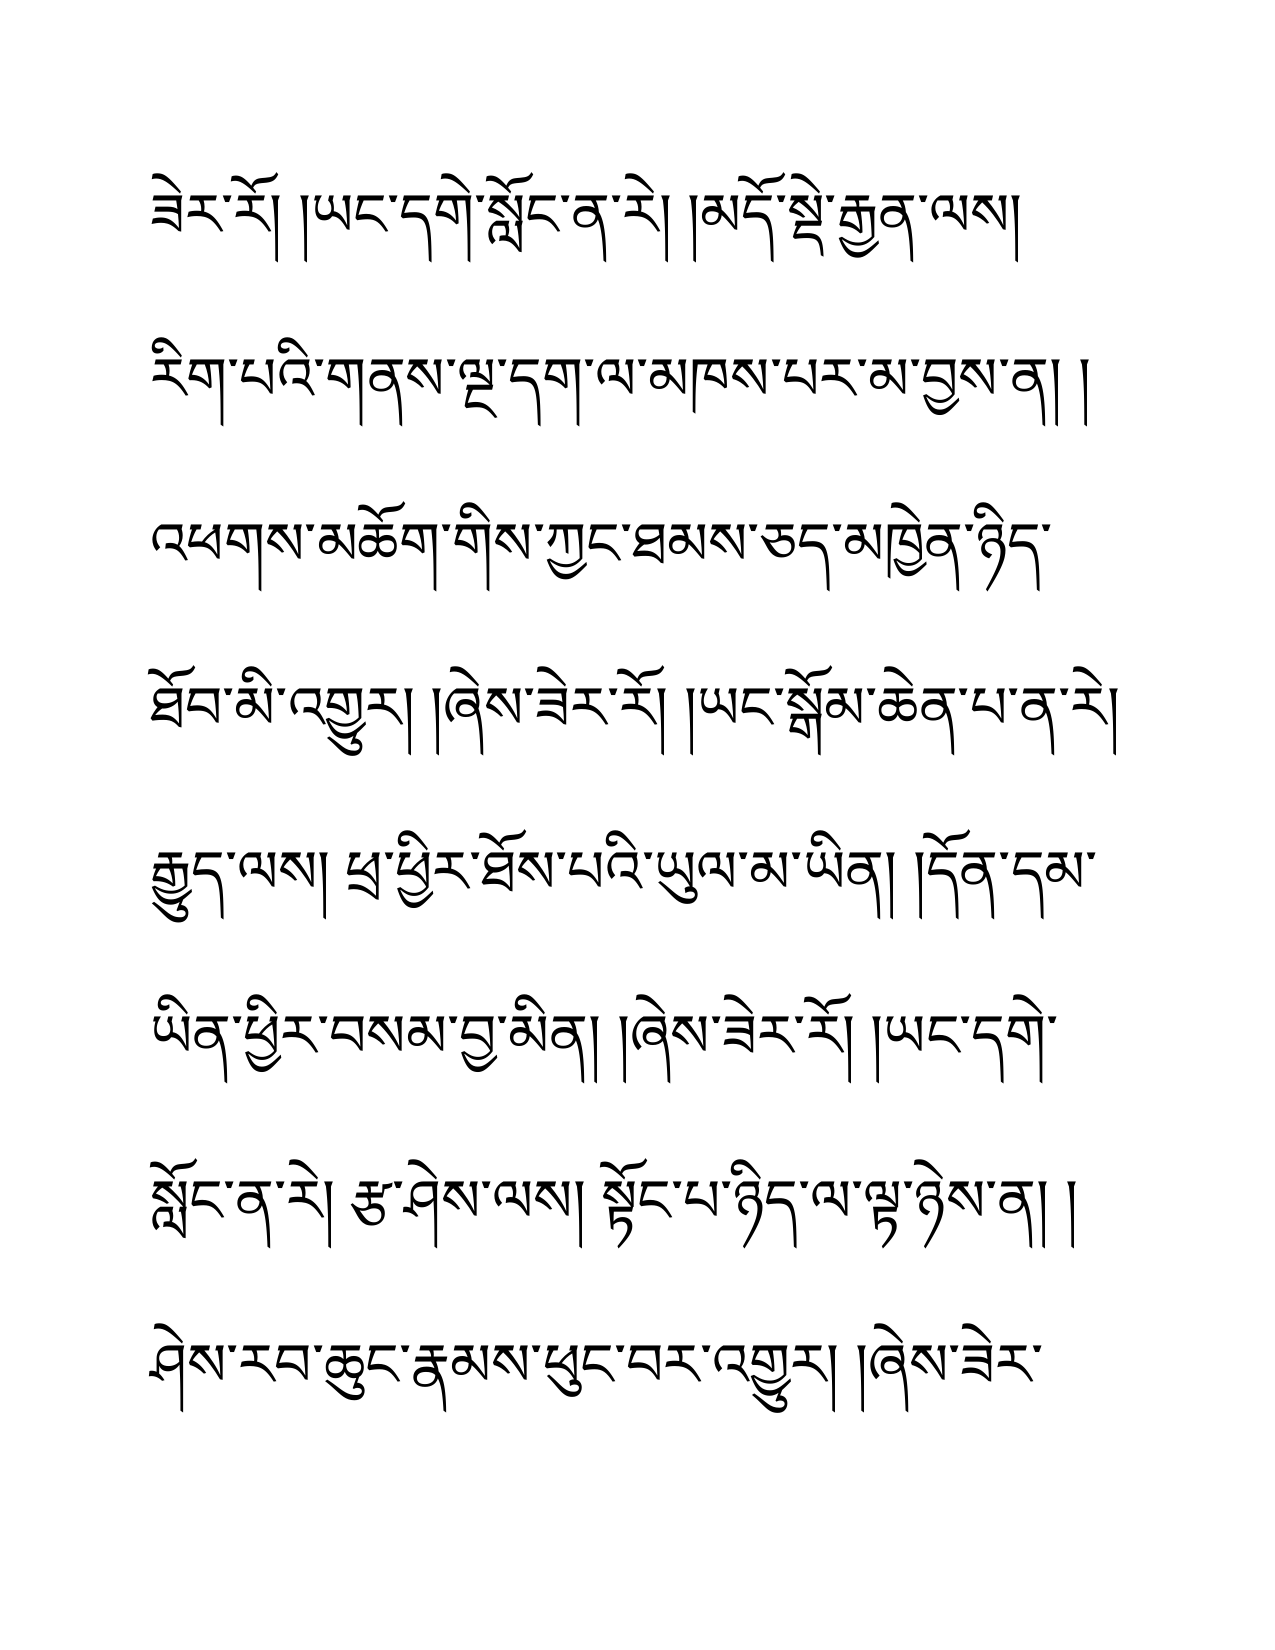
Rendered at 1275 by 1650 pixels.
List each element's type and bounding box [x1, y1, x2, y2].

text [150, 150, 1125, 1464]
